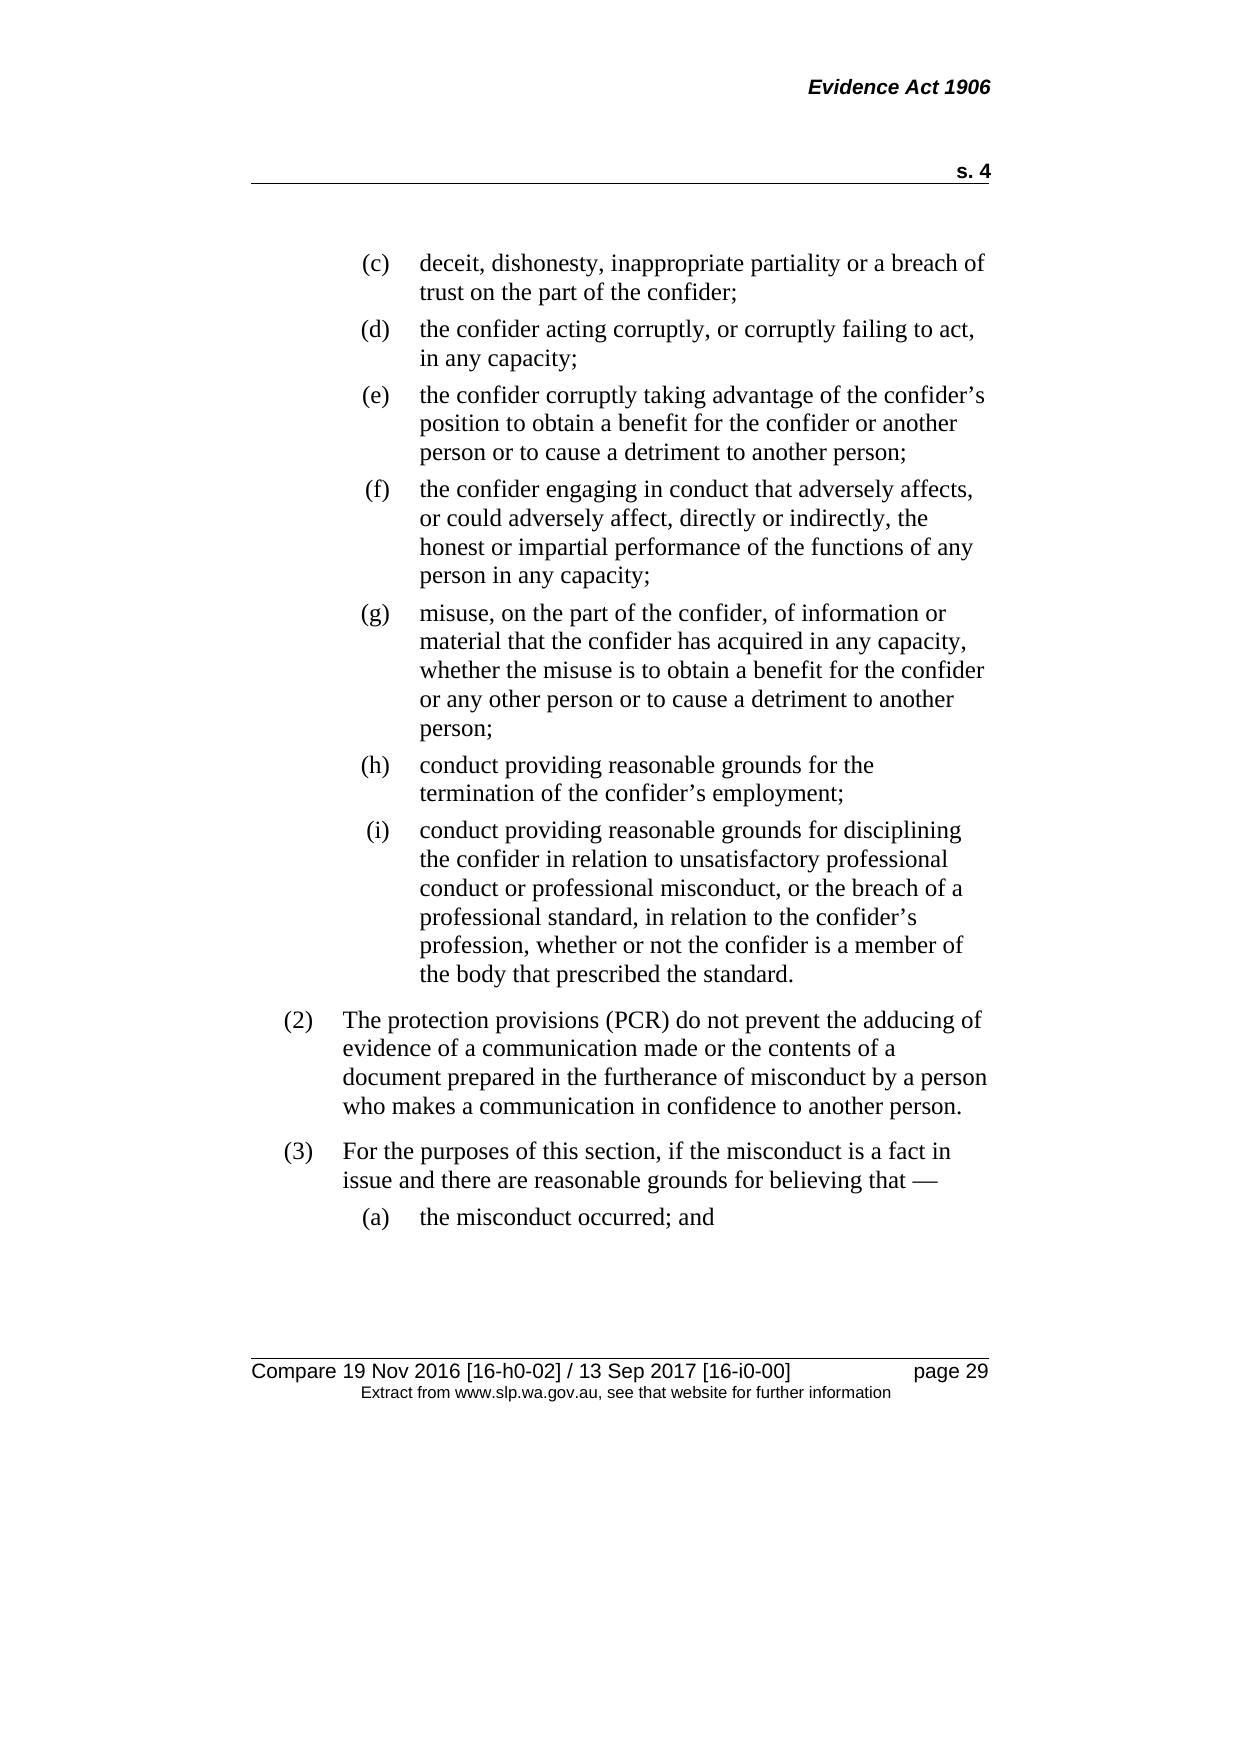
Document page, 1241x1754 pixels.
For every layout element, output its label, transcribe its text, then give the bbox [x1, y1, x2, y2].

text (d) the confider acting corruptly, or corruptly failing to act, in any capacity; [251, 314, 989, 371]
text (g) misuse, on the part of the confider, of information or material that the confider has acquired in any capacity, whether the misuse is to obtain a benefit for the confider or any other person or to cause a detriment to another person; [251, 598, 989, 741]
text (c) deceit, dishonesty, inappropriate partiality or a breach of trust on the part of the confider; [251, 248, 989, 306]
text (3) For the purposes of this section, if the misconduct is a fact in issue and there are reasonable grounds for believing that — [251, 1136, 989, 1194]
text (2) The protection provisions (PCR) do not prevent the adducing of evidence of a communication made or the contents of a document prepared in the furtherance of misconduct by a person who makes a communication in confidence to another person. [251, 1005, 989, 1120]
text (h) conduct providing reasonable grounds for the termination of the confider’s employment; [251, 750, 989, 807]
text (a) the misconduct occurred; and [251, 1202, 989, 1231]
text (f) the confider engaging in conduct that adversely affects, or could adversely affect, directly or indirectly, the honest or impartial performance of the functions of any person in any capacity; [251, 474, 989, 589]
text (e) the confider corruptly taking advantage of the confider’s position to obtain a benefit for the confider or another person or to cause a detriment to another person; [251, 380, 989, 466]
text (i) conduct providing reasonable grounds for disciplining the confider in relation to unsatisfactory professional conduct or professional misconduct, or the breach of a professional standard, in relation to the confider’s profession, whether or not the confider is a member of the body that prescribed the standard. [251, 816, 989, 988]
